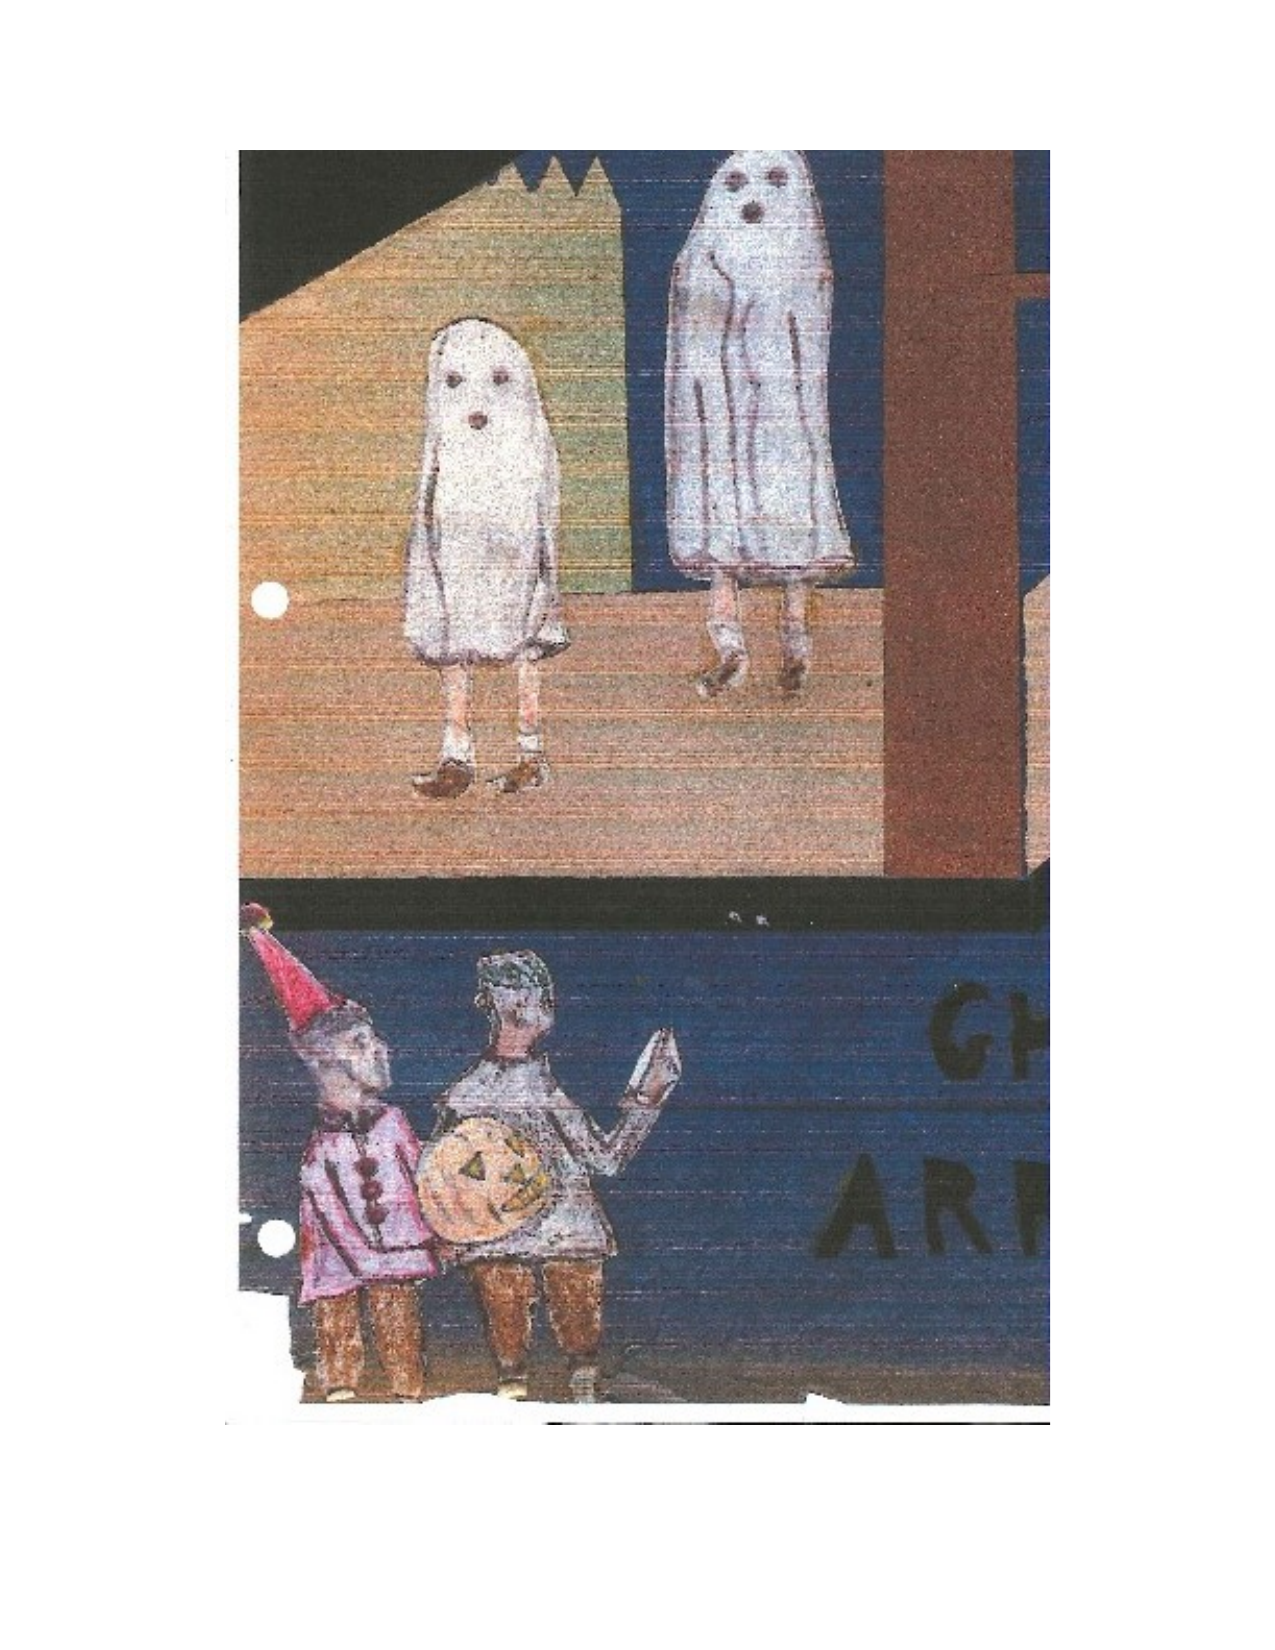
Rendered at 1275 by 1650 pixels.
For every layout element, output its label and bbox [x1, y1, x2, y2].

picture [225, 150, 1050, 1425]
